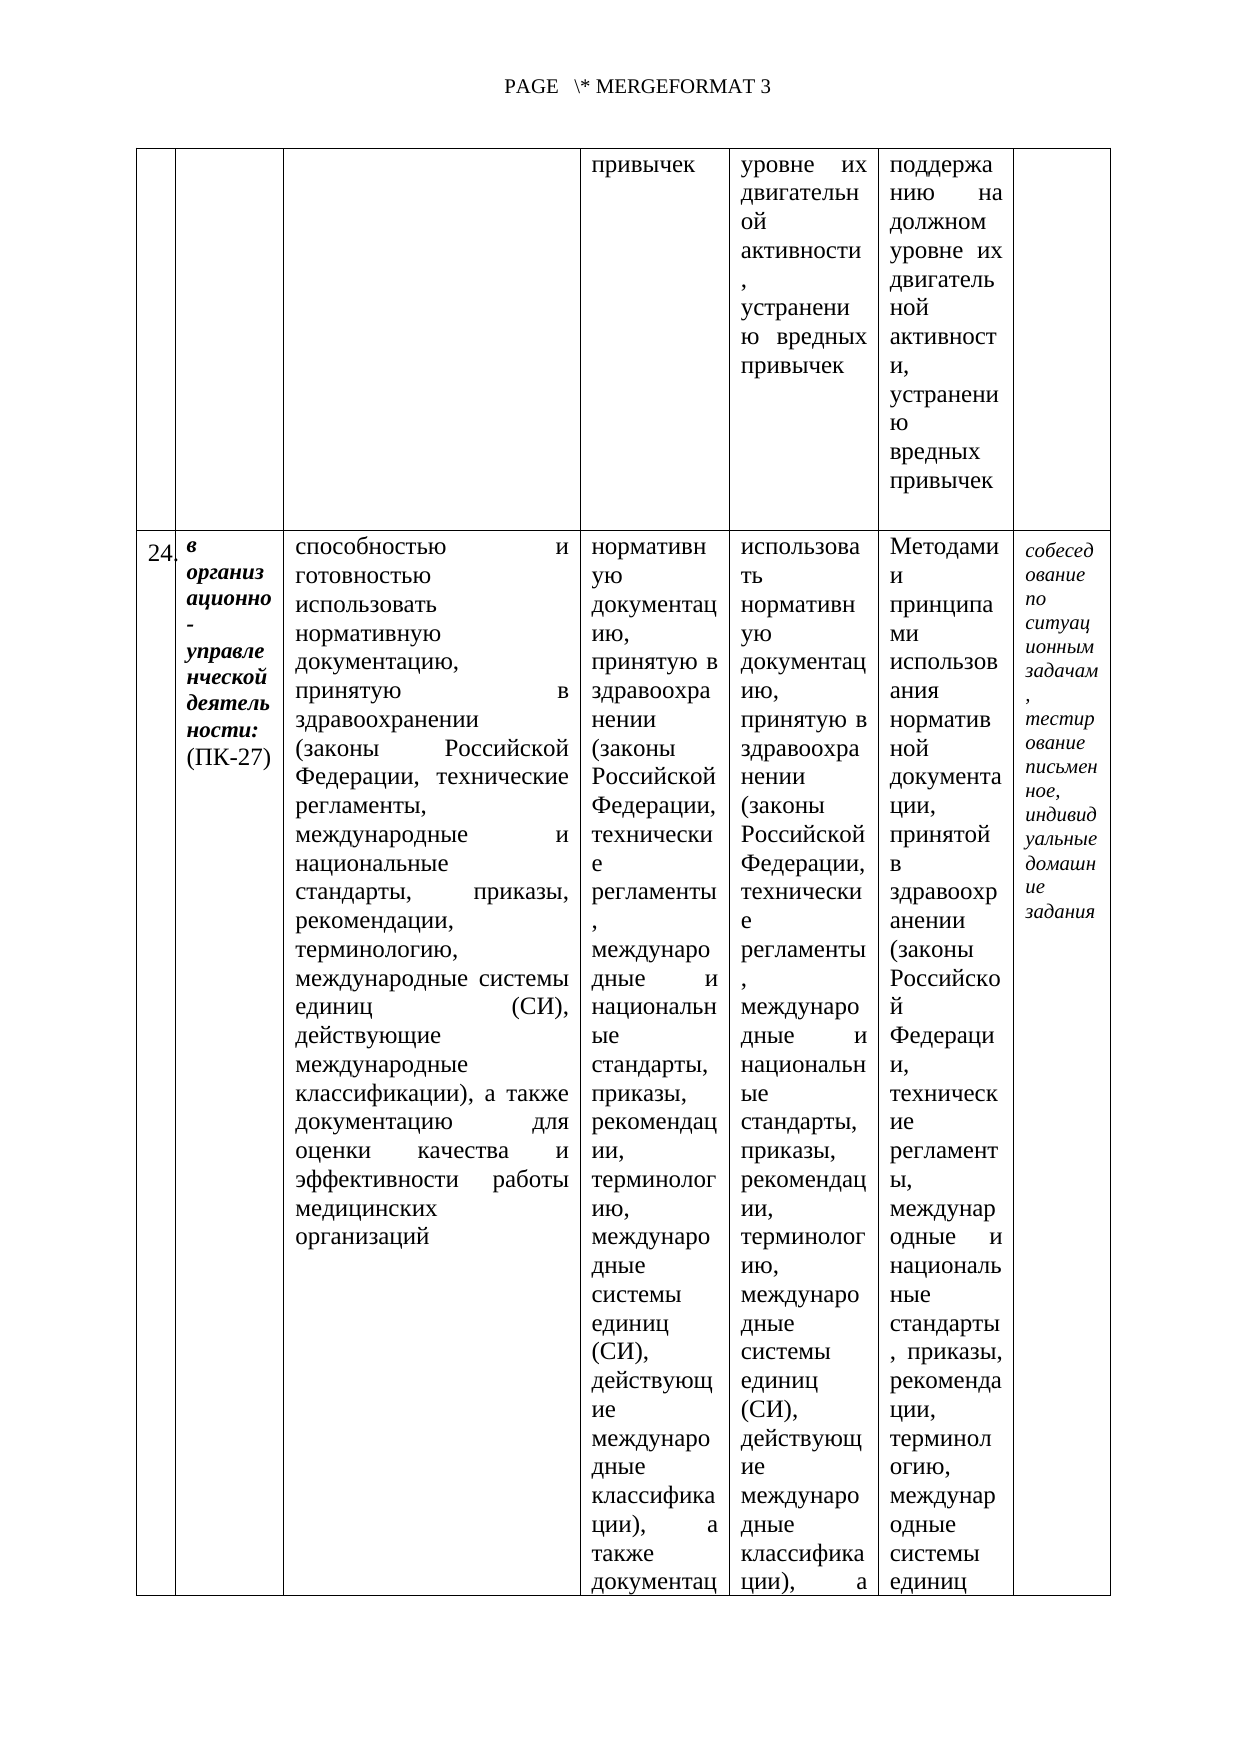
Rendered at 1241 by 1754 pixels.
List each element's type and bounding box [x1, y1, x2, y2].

table_cell [879, 531, 1013, 1595]
table_cell [581, 149, 729, 530]
table_cell [1014, 149, 1110, 530]
table_cell [284, 531, 580, 1595]
table_cell [176, 149, 283, 530]
table_cell [1014, 531, 1110, 1595]
table_cell [137, 149, 175, 530]
table_cell [137, 531, 175, 1595]
table_cell [176, 531, 283, 1595]
table_cell [581, 531, 729, 1595]
table_cell [730, 149, 878, 530]
table_cell [879, 149, 1013, 530]
table_cell [730, 531, 878, 1595]
table_cell [284, 149, 580, 530]
